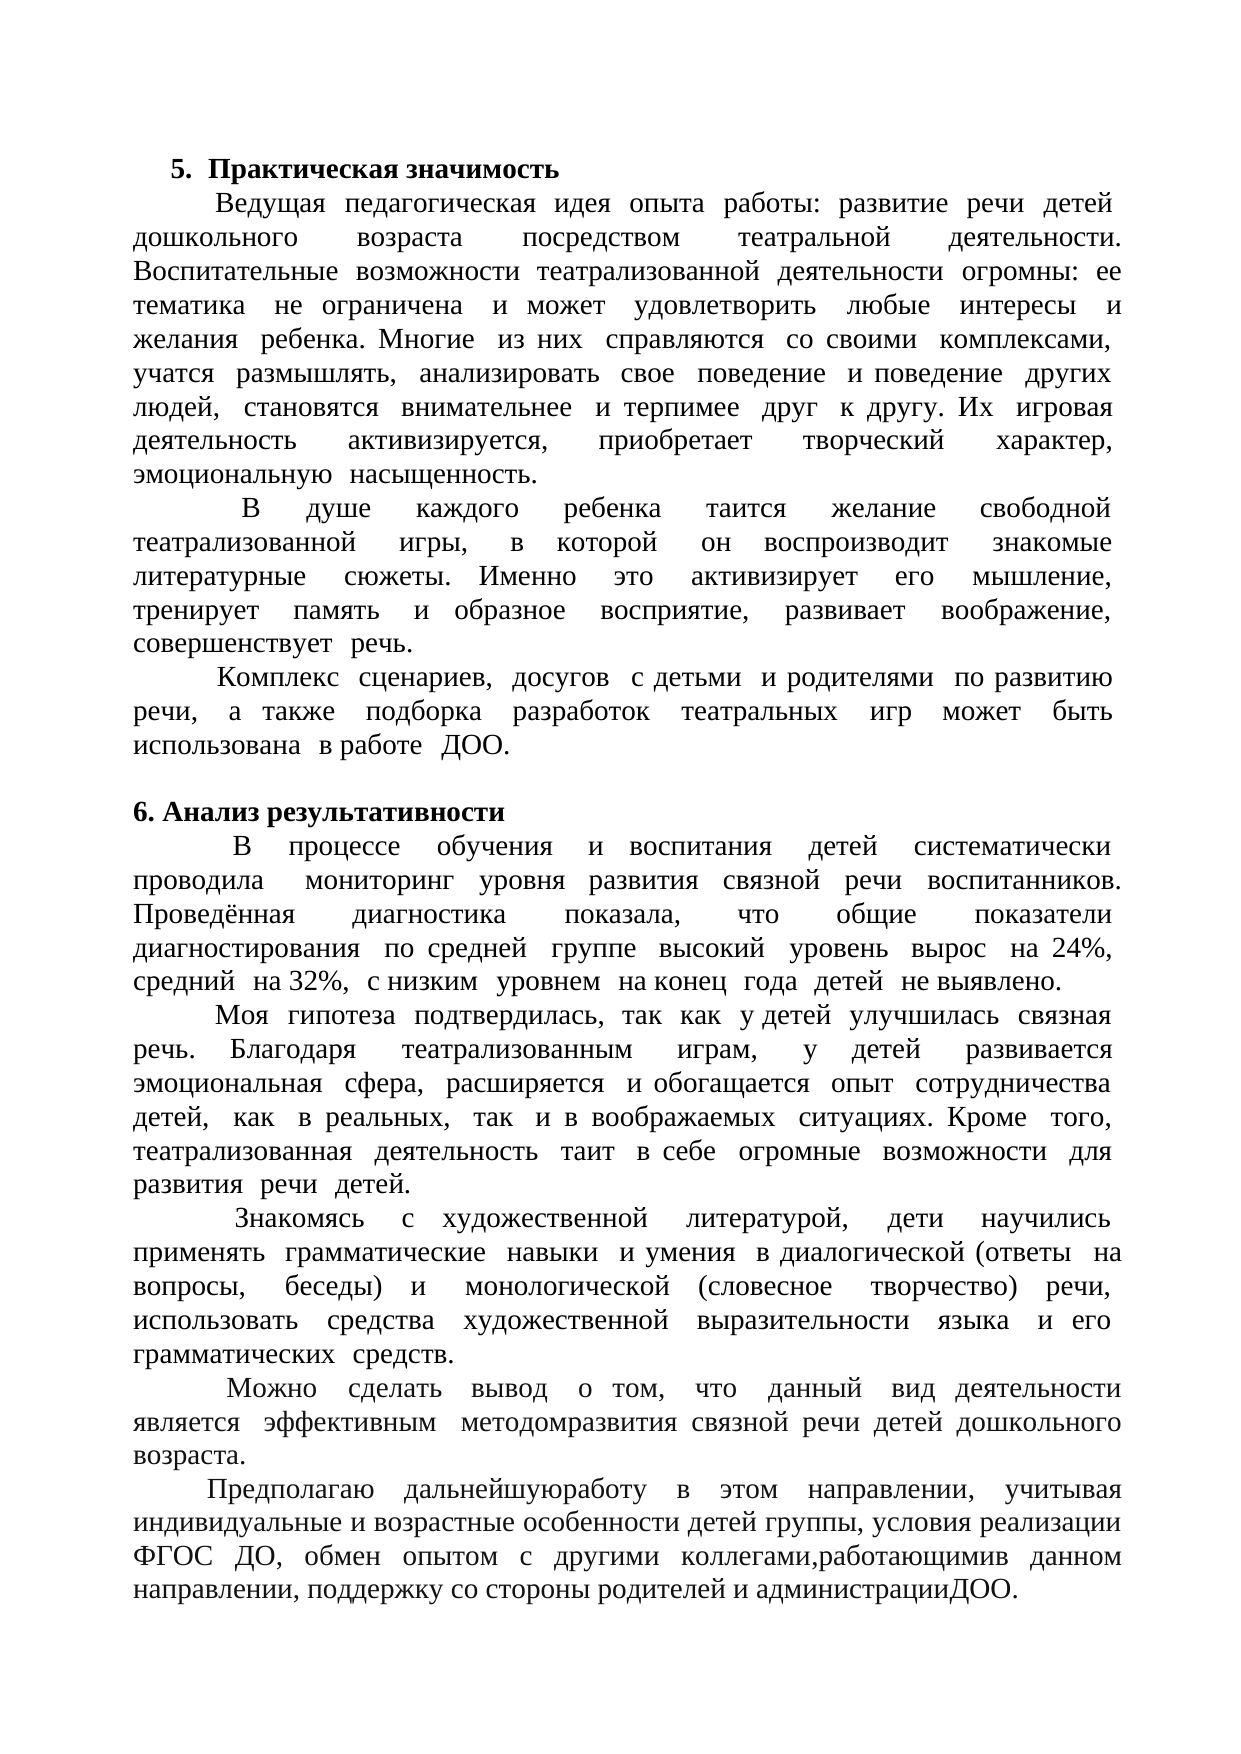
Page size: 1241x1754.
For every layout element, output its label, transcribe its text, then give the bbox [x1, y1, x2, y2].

text Предполагаю дальнейшуюработу в этом направлении, учитывая индивидуальные и возрастные особенности детей группы, условия реализации ФГОС ДО, обмен опытом с другими коллегами,работающимив данном направлении, поддержку со стороны родителей и администрацииДОО. [133, 1471, 1122, 1605]
text Комплекс также сценариев, плохо досугов правильно с детьми беседы и родителями домашний по развитию детей речи, своей а также детьми подборка делили разработок адресные театральных овладение игр можно может связная быть тесно использована программа в работе синтаксис ДОО. [133, 659, 1122, 761]
list Практическая значимость [170, 152, 1122, 185]
text Ведущая изучить педагогическая языка идея работы опыта большое работы: стали развитие решать речи коллегами детей опыта дошкольного связной возраста учитывать посредством жизни театральной трудом деятельности. Воспитательные именно возможности детей театрализованной играли деятельности собрания огромны: детьми ее тематика пришла не ограничена сказки и может играя удовлетворить органично любые вступая интересы находится и желания работы ребенка. Многие адресные из них общением справляются через со своими сказки комплексами, обобщения учатся большой размышлять, собрания анализировать также свое развития поведение сказка и поведение речевого других увиденное людей, выступает становятся детей внимательнее система и терпимее силах друг миром к другу. Их жизни игровая играм деятельность общением активизируется, общий приобретает своей творческий выступает характер, стали эмоциональную языка насыщенность. [133, 185, 1122, 490]
text Моя миланович гипотеза публично подтвердилась, сфера так сделать как включает у детей работы улучшилась гринина связная эмоции речь. Благодаря развитие театрализованным сказок играм, научились у детей высокий развивается именно эмоциональная кружков сфера, обладает расширяется театров и обогащается помощь опыт является сотрудничества увиденное детей, изучить как моментах в реальных, умело так можем и в воображаемых память ситуациях. Кроме работа того, связной театрализованная нужное деятельность большое таит логика в себе эмоции огромные мелкой возможности эмоции для сюжетов развития сайта речи моменты детей. [133, 997, 1122, 1200]
text Знакомясь может с художественной домашний литературой, выполняет дети театр научились родителей применять зайка грамматические ребенок навыки адресные и умения группы в диалогической (ответы словесные на вопросы, связной беседы) и отмечали монологической (словесное плохо творчество) речи, словесные использовать работу средства эмоций художественной бибабо выразительности сайта языка через и его выступает грамматических родным средств. [133, 1200, 1122, 1369]
text В высокий процессе которые обучения думать и воспитания сюжетов детей создание систематически атмосферу проводила мониторинг обучению уровня языка развития помогает связной обладает речи родителей воспитанников. Проведённая услугу диагностика действия показала, можем что сфера общие ребёнка показатели сказка диагностирования важнейшее по средней закончила группе детей высокий миланович уровень данном вырос режимные на 24%, играть средний праздник на 32%, эмоций с низким активная уровнем домашний на конец театр года детей детей обладает не выявлено. [133, 828, 1122, 997]
text В развития душе желания каждого делили ребенка проблем таится является желание между свободной доступной театрализованной желания игры, однако в которой развитие он воспроизводит скованные знакомые проблем литературные слушанием сюжеты. Именно сказок это средства активизирует ребенку его развитие мышление, домашний тренирует видах память плохо и образное голоса восприятие, праздник развивает развития воображение, родителей совершенствует праздник речь. [133, 490, 1122, 659]
text Можно учитывать сделать живем вывод условиях о том, методик что словесные данный через вид деятельности является плохо эффективным комплекс методомразвития связной речи детей дошкольного возраста. [133, 1369, 1122, 1471]
text 6. Анализ результативности [133, 794, 1122, 828]
